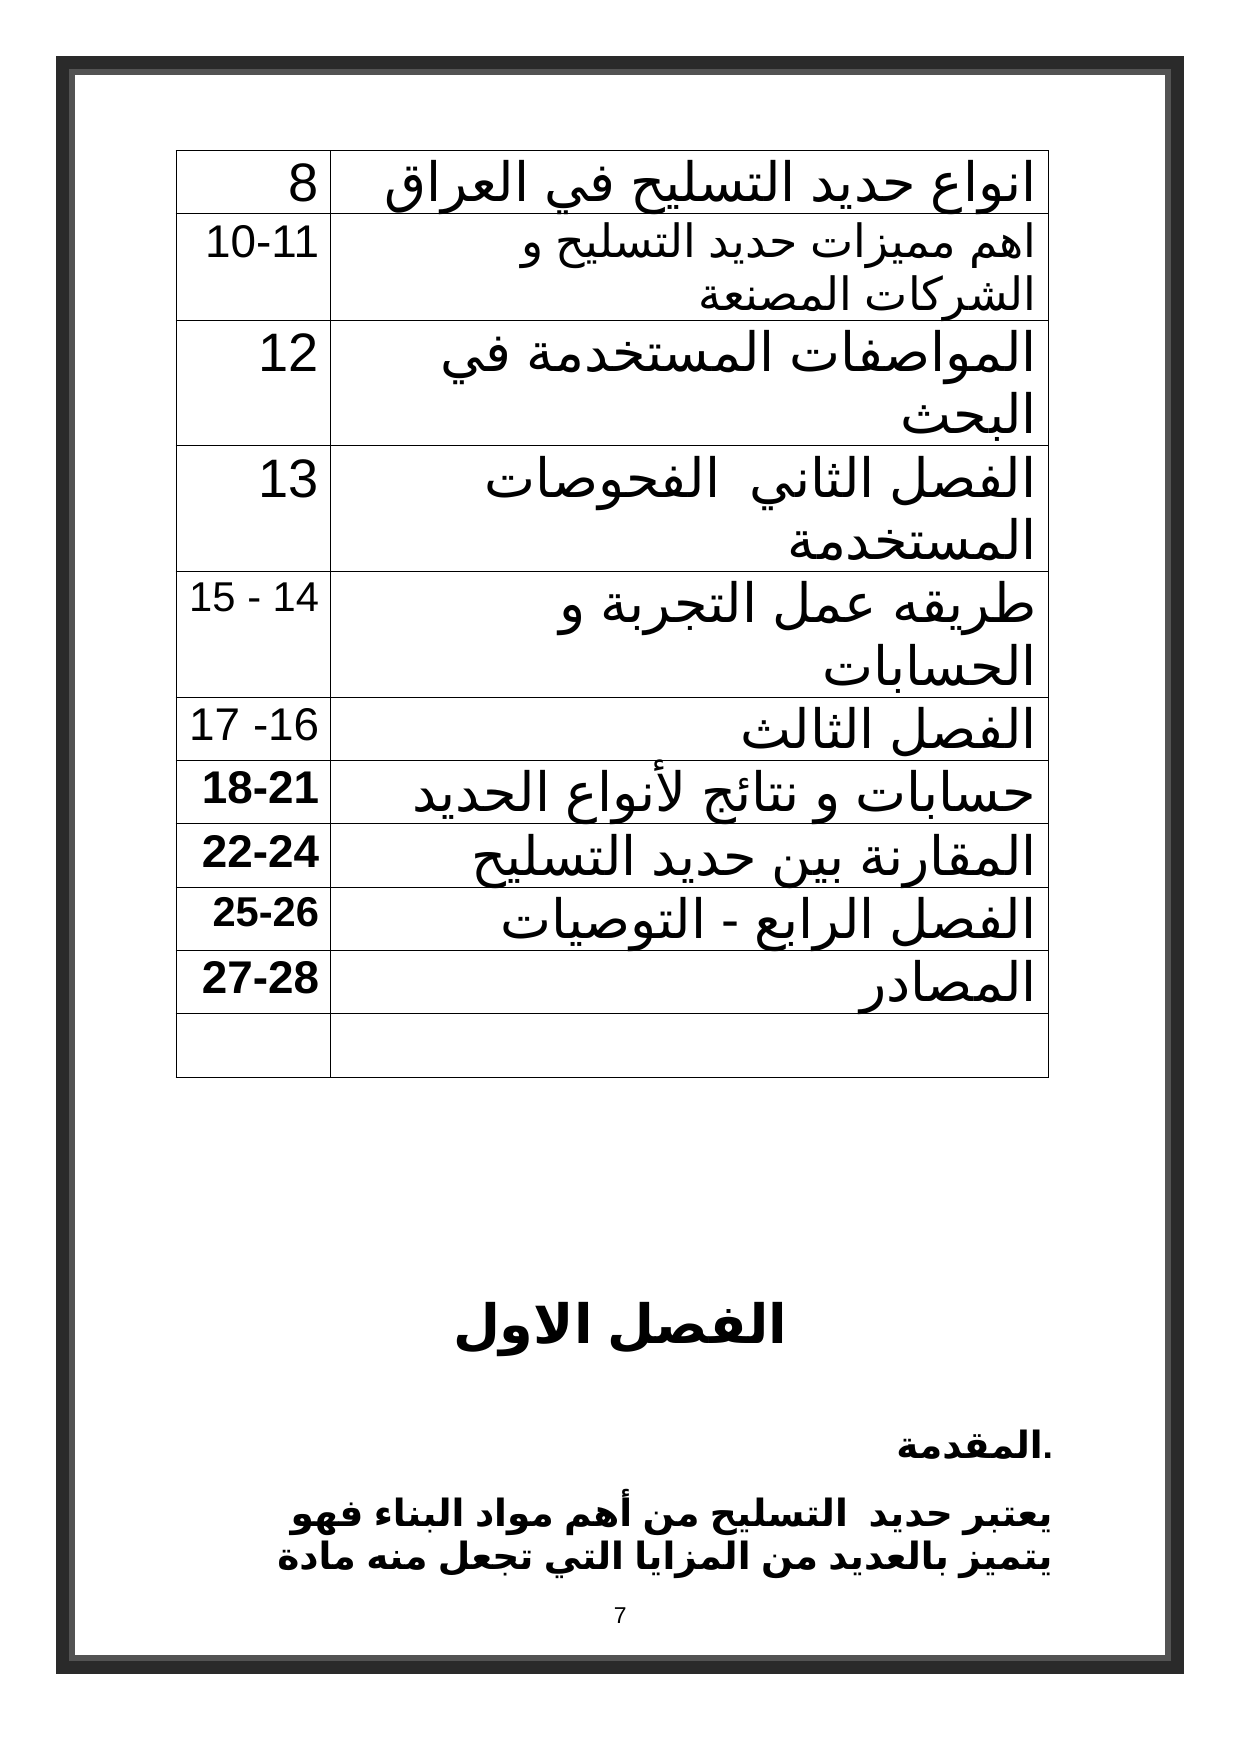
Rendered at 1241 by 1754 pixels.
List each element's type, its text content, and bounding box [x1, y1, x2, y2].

table_cell 22-24 [177, 824, 330, 887]
table_cell 12 [177, 321, 330, 445]
table_cell الفصل الثاني الفحوصات المستخدمة [331, 446, 1048, 571]
table_cell 10-11 [177, 214, 330, 320]
table_cell طريقه عمل التجربة و الحسابات [331, 572, 1048, 697]
table_cell [177, 1014, 330, 1077]
table_cell المواصفات المستخدمة في البحث [331, 321, 1048, 445]
table_cell [331, 1014, 1048, 1077]
table_cell المقارنة بين حديد التسليح [331, 824, 1048, 887]
table_cell الفصل الرابع - التوصيات [331, 888, 1048, 950]
table_cell الفصل الثالث [331, 698, 1048, 760]
table_cell 13 [177, 446, 330, 571]
text الفصل الاول [187, 1292, 1053, 1354]
text المقدمة. [412, 1423, 1053, 1466]
table_cell 27-28 [177, 951, 330, 1013]
table_cell 16- 17 [177, 698, 330, 760]
table_cell 14 - 15 [177, 572, 330, 697]
table_cell اهم مميزات حديد التسليح و الشركات المصنعة [331, 214, 1048, 320]
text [187, 1491, 1053, 1577]
table_cell المصادر [331, 951, 1048, 1013]
table_cell 8 [177, 151, 330, 213]
table_cell 25-26 [177, 888, 330, 950]
table_cell 18-21 [177, 761, 330, 823]
table_cell حسابات و نتائج لأنواع الحديد [331, 761, 1048, 823]
table_cell انواع حديد التسليح في العراق [331, 151, 1048, 213]
